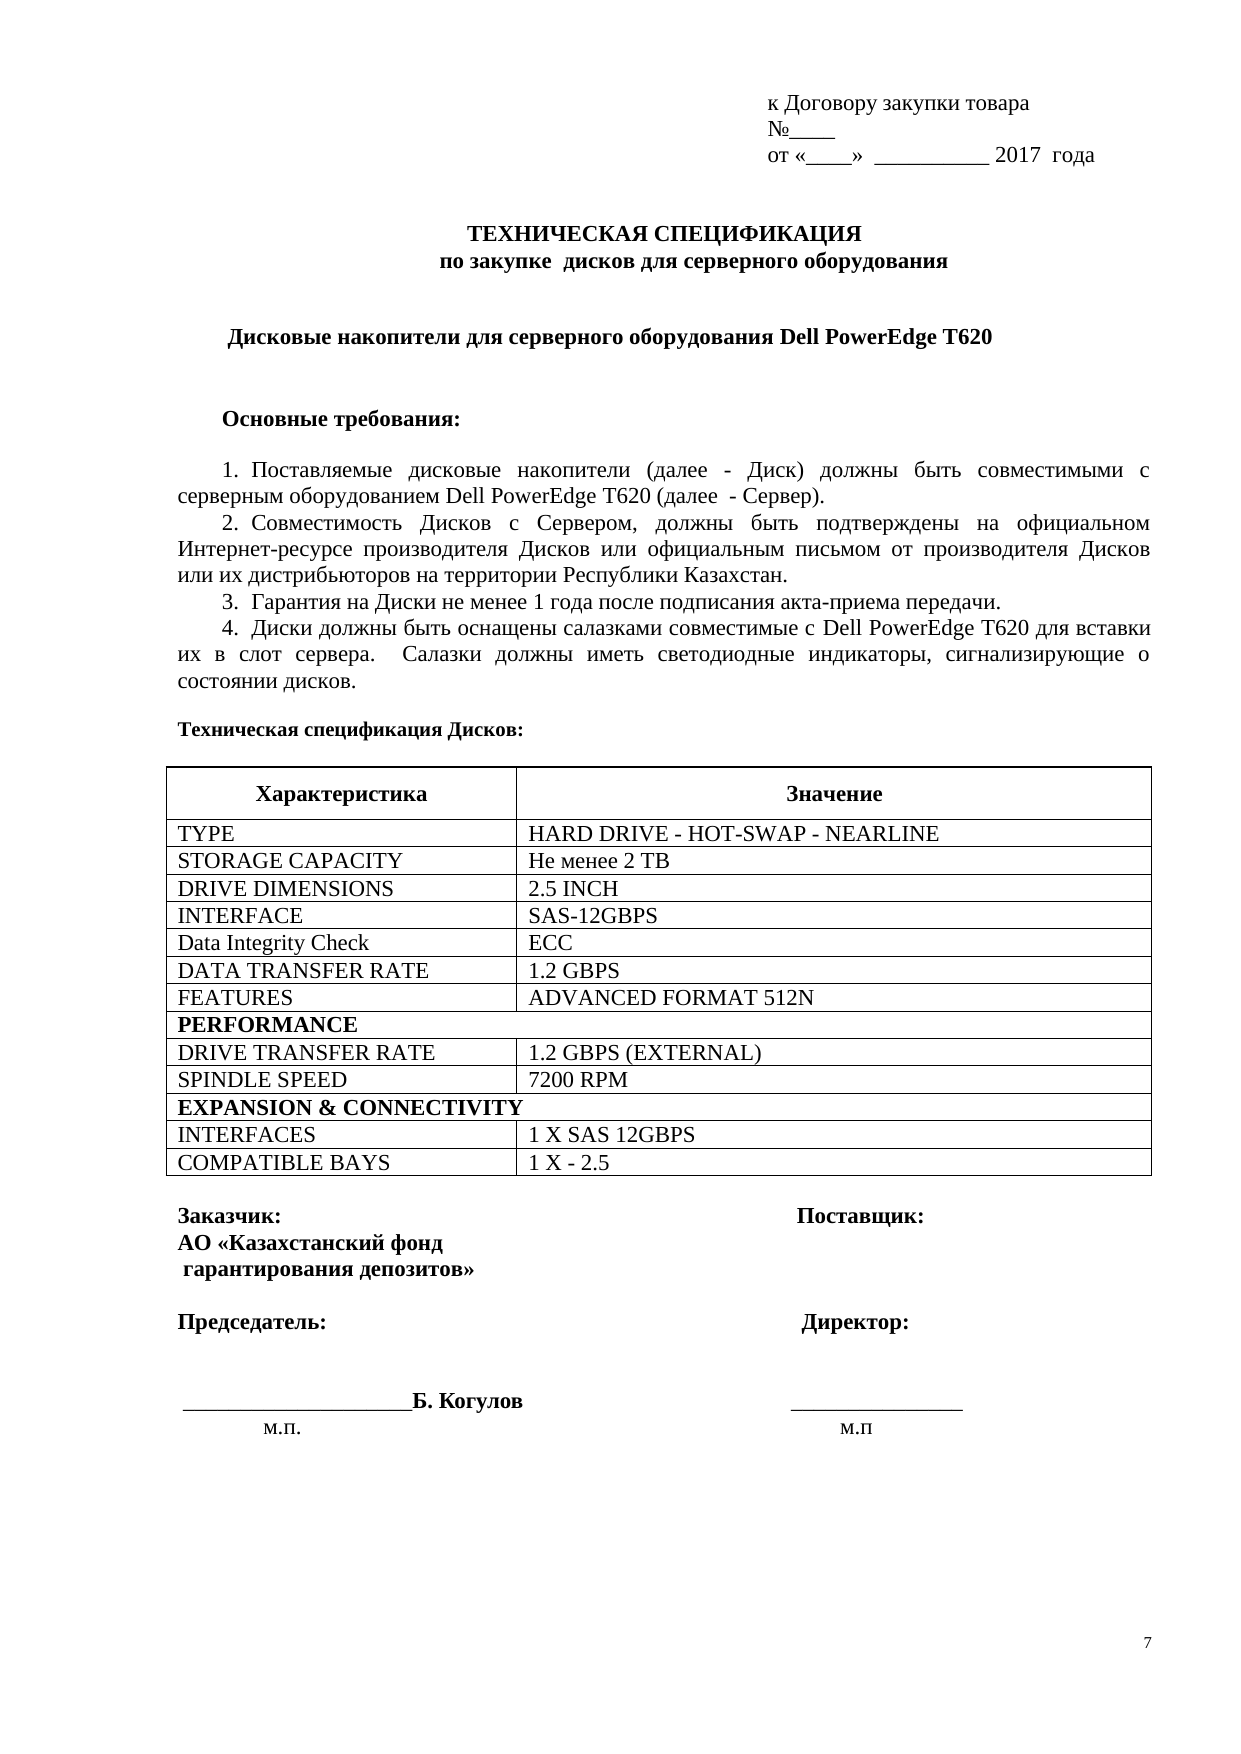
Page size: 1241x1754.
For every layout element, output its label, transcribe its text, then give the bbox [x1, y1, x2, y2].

table_cell STORAGE CAPACITY [167, 847, 516, 873]
text к Договору закупки товара [767, 89, 1152, 115]
subtitle Дисковые накопители для серверного оборудования Dell PowerEdge T620 [177, 323, 1152, 349]
text по закупке дисков для серверного оборудования [177, 247, 1152, 273]
text м.п. м.п [177, 1413, 1152, 1439]
table_cell EXPANSION & CONNECTIVITY [167, 1094, 1151, 1120]
text гарантирования депозитов» [177, 1255, 1152, 1281]
table_cell INTERFACES [167, 1121, 516, 1147]
text ____________________Б. Когулов _______________ [177, 1387, 1152, 1413]
text АО «Казахстанский фонд [177, 1229, 1152, 1255]
list Совместимость Дисков с Сервером, должны быть подтверждены на официальном Интернет-ресурсе производителя Дисков или официальным письмом от производителя Дисков или их дистрибьюторов на территории Республики Казахстан. [177, 509, 1152, 588]
table_cell 1 X SAS 12GBPS [517, 1121, 1151, 1147]
table_cell 1.2 GBPS (EXTERNAL) [517, 1039, 1151, 1065]
text от «____» __________ 2017 года [693, 141, 1152, 168]
table_header Характеристика [167, 768, 516, 819]
table_cell ADVANCED FORMAT 512N [517, 984, 1151, 1011]
table_cell FEATURES [167, 984, 516, 1011]
table_cell DRIVE DIMENSIONS [167, 875, 516, 901]
table_cell DATA TRANSFER RATE [167, 957, 516, 983]
table_cell 7200 RPM [517, 1066, 1151, 1093]
text №____ [767, 115, 1152, 141]
text ТЕХНИЧЕСКАЯ СПЕЦИФИКАЦИЯ [177, 220, 1152, 247]
list Поставляемые дисковые накопители (далее - Диск) должны быть совместимыми с серверным оборудованием Dell PowerEdge T620 (далее - Сервер). [177, 456, 1152, 509]
table_cell 2.5 INCH [517, 875, 1151, 901]
table_cell SPINDLE SPEED [167, 1066, 516, 1093]
list Диски должны быть оснащены салазками совместимые с Dell PowerEdge T620 для вставки их в слот сервера. Салазки должны иметь светодиодные индикаторы, сигнализирующие о состоянии дисков. [177, 614, 1152, 693]
table_cell Data Integrity Check [167, 929, 516, 956]
table_cell TYPE [167, 820, 516, 846]
table_cell DRIVE TRANSFER RATE [167, 1039, 516, 1065]
text Председатель: Директор: [177, 1308, 1152, 1334]
table_cell Не менее 2 TB [517, 847, 1151, 873]
table_cell ECC [517, 929, 1151, 956]
table_cell PERFORMANCE [167, 1012, 1151, 1038]
text Техническая спецификация Дисков: [177, 717, 1152, 741]
table_cell COMPATIBLE BAYS [167, 1149, 516, 1175]
table_cell SAS-12GBPS [517, 902, 1151, 928]
table_cell HARD DRIVE - HOT-SWAP - NEARLINE [517, 820, 1151, 846]
text Основные требования: [177, 405, 1152, 431]
table_cell 1.2 GBPS [517, 957, 1151, 983]
table_header Значение [517, 768, 1151, 819]
table_cell INTERFACE [167, 902, 516, 928]
list Гарантия на Диски не менее 1 года после подписания акта-приема передачи. [177, 588, 1152, 614]
text Заказчик: Поставщик: [177, 1202, 1152, 1229]
table_cell 1 X - 2.5 [517, 1149, 1151, 1175]
